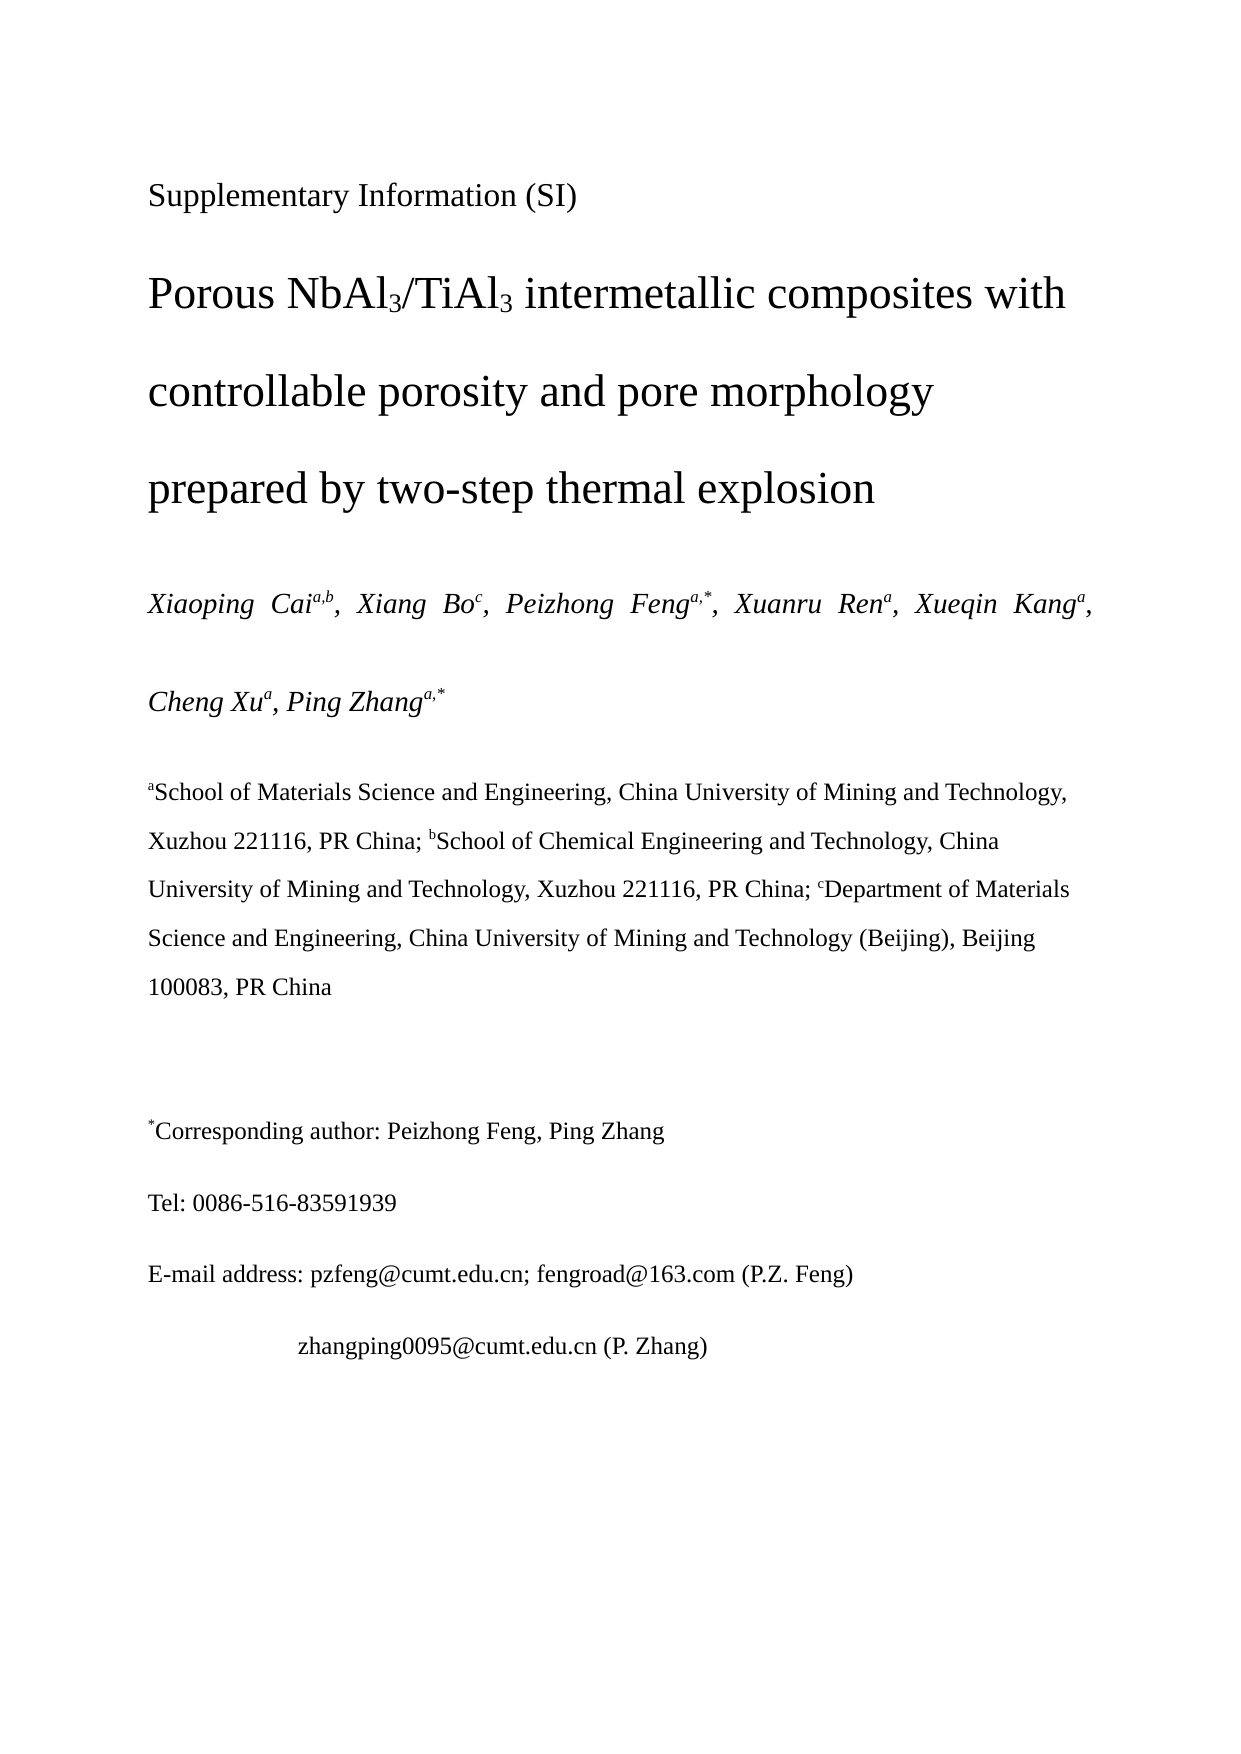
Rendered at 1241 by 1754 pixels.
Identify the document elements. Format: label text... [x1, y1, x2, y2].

text *Corresponding author: Peizhong Feng, Ping Zhang [148, 1114, 1093, 1146]
text Xiaoping Caia,b, Xiang Boc, Peizhong Fenga,*, Xuanru Rena, Xueqin Kanga, Cheng Xua, Ping Zhanga,* [148, 571, 1093, 733]
text Porous NbAl3/TiAl3 intermetallic composites with controllable porosity and pore morphology prepared by two-step thermal explosion [148, 259, 1093, 519]
text zhangping0095@cumt.edu.cn (P. Zhang) [148, 1329, 1093, 1362]
text aSchool of Materials Science and Engineering, China University of Mining and Technology, Xuzhou 221116, PR China; bSchool of Chemical Engineering and Technology, China University of Mining and Technology, Xuzhou 221116, PR China; cDepartment of Materials Science and Engineering, China University of Mining and Technology (Beijing), Beijing 100083, PR China [148, 775, 1093, 1003]
text Tel: 0086-516-83591939 [148, 1186, 1093, 1218]
text Supplementary Information (SI) [148, 162, 1093, 227]
text E-mail address: pzfeng@cumt.edu.cn; fengroad@163.com (P.Z. Feng) [148, 1258, 1093, 1290]
